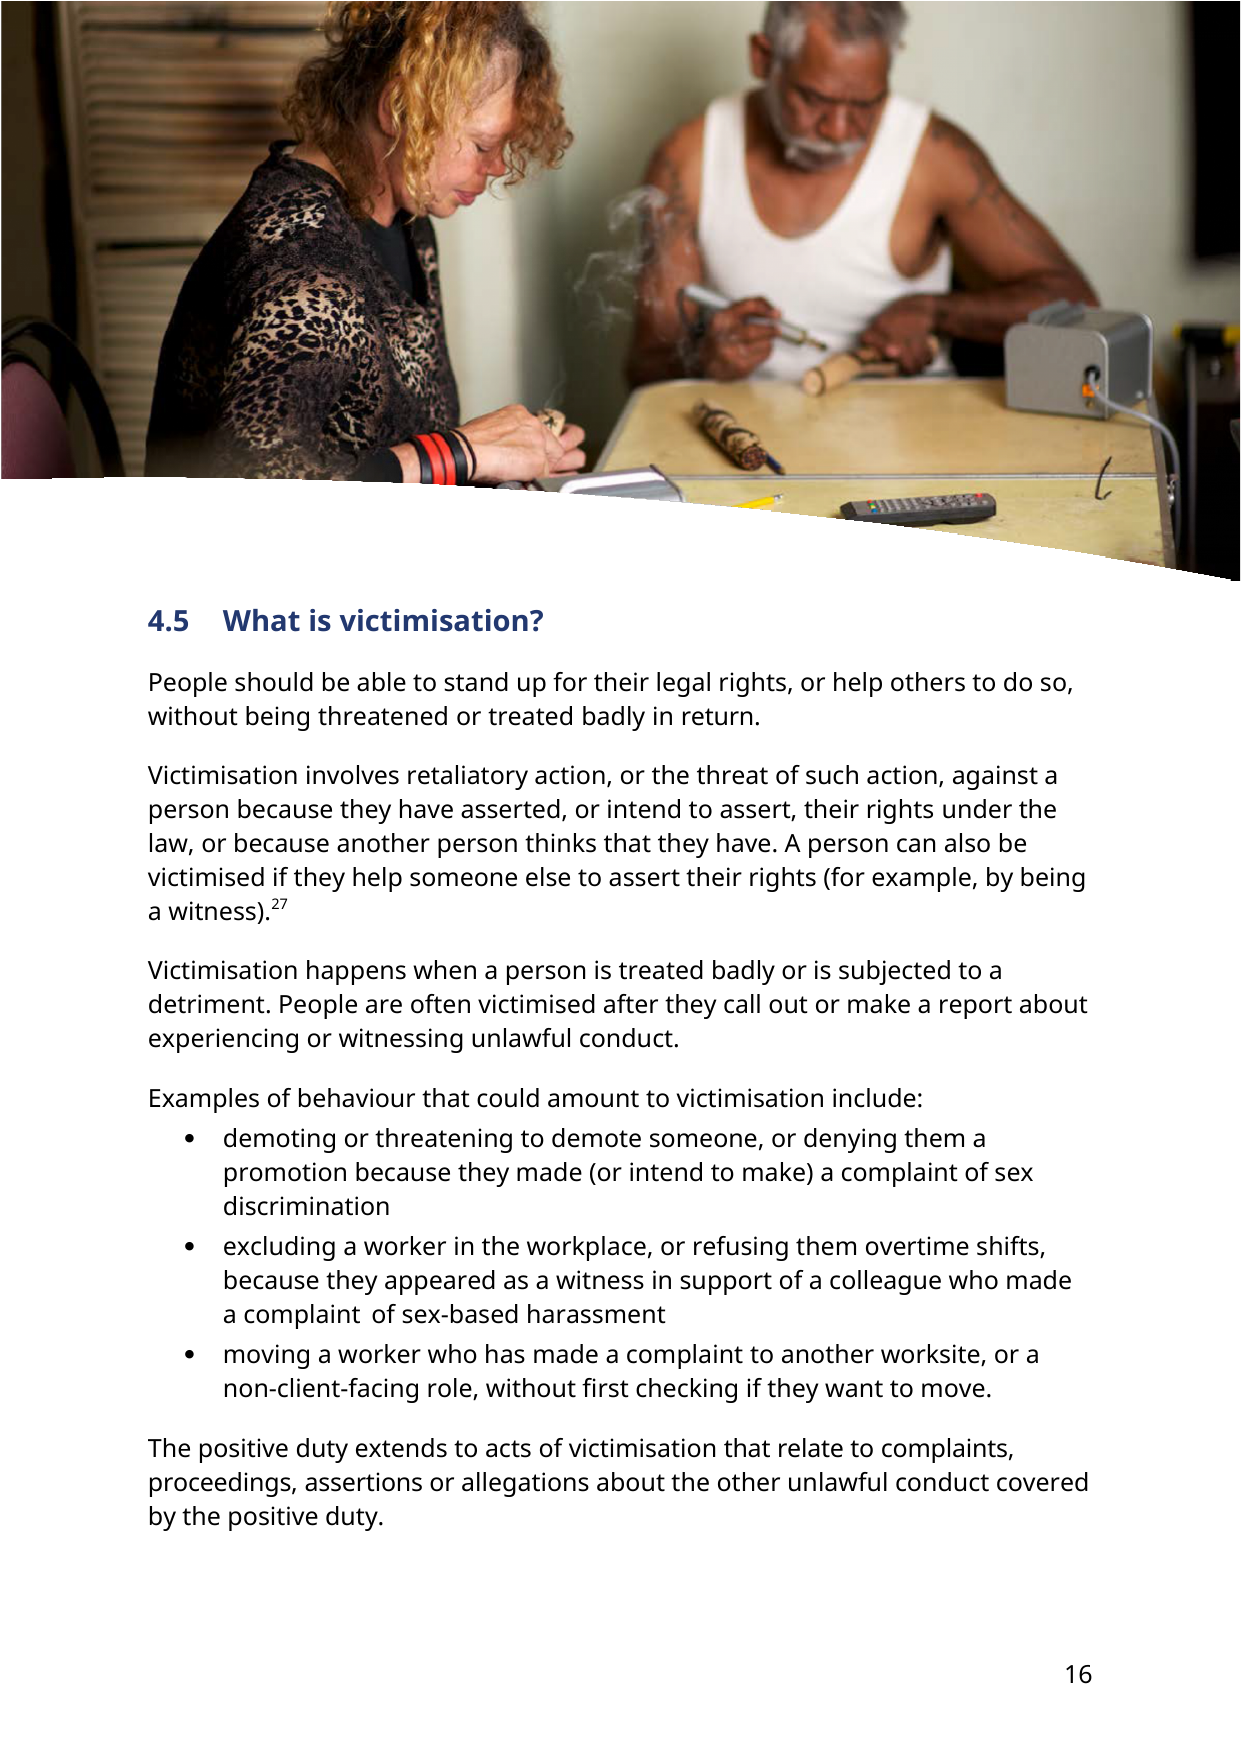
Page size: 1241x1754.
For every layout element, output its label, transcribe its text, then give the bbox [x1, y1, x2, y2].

text Examples of behaviour that could amount to victimisation include: [148, 1080, 1092, 1114]
text Victimisation happens when a person is treated badly or is subjected to a detriment. People are often victimised after they call out or make a report about experiencing or witnessing unlawful conduct. [148, 953, 1092, 1055]
list demoting or threatening to demote someone, or denying them a promotion because they made (or intend to make) a complaint of sex discrimination [185, 1120, 1092, 1223]
text Victimisation involves retaliatory action, or the threat of such action, against a person because they have asserted, or intend to assert, their rights under the law, or because another person thinks that they have. A person can also be victimised if they help someone else to assert their rights (for example, by being a witness). [148, 758, 1092, 928]
list moving a worker who has made a complaint to another worksite, or a non-client-facing role, without first checking if they want to move. [185, 1337, 1092, 1405]
picture [0, 0, 1241, 581]
text People should be able to stand up for their legal rights, or help others to do so, without being threatened or treated badly in return. [148, 664, 1092, 733]
text The positive duty extends to acts of victimisation that relate to complaints, proceedings, assertions or allegations about the other unlawful conduct covered by the positive duty. [148, 1430, 1092, 1532]
list excluding a worker in the workplace, or refusing them overtime shifts, because they appeared as a witness in support of a colleague who made a complaint of sex-based harassment [185, 1229, 1092, 1331]
subtitle What is victimisation? [148, 600, 1092, 639]
